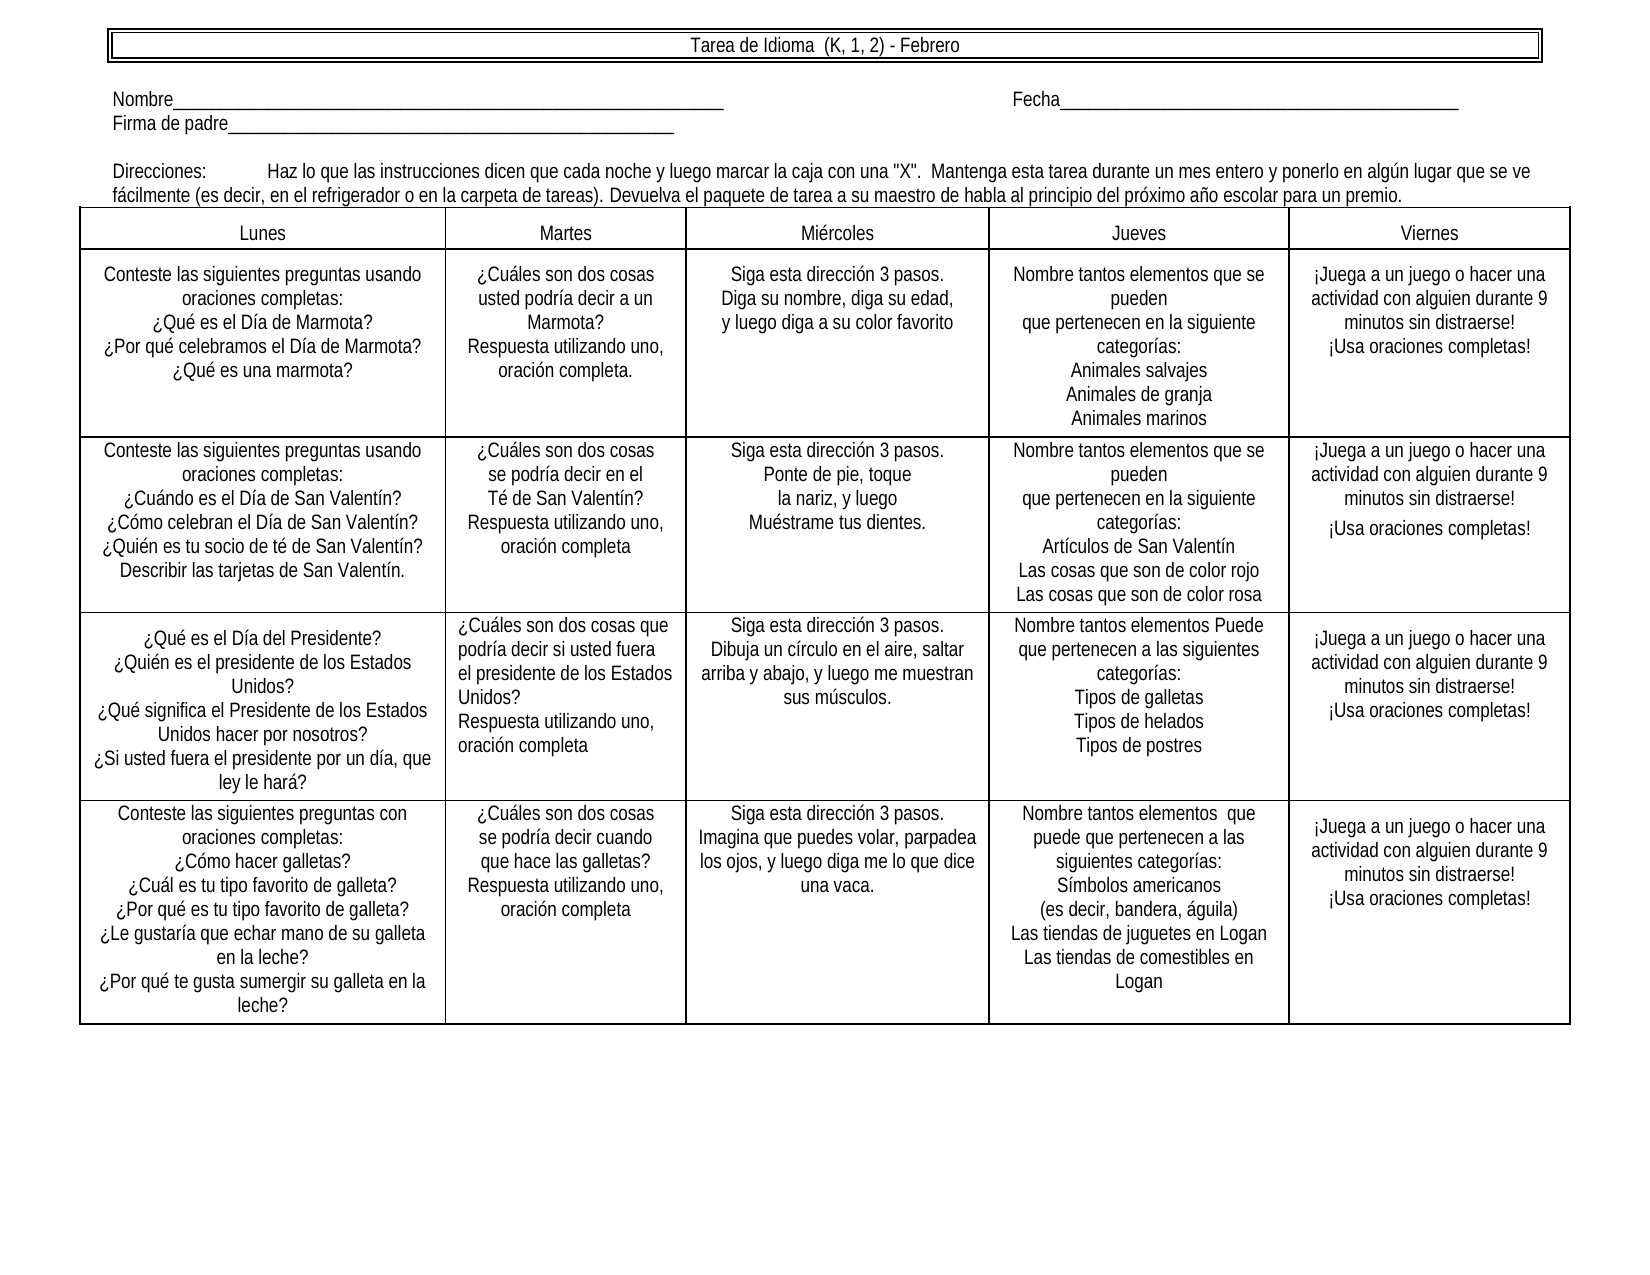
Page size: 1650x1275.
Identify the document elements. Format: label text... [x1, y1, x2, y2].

table_cell Conteste las siguientes preguntas usando oraciones completas: ¿Cuándo es el Día de San Valentín? ¿Cómo celebran el Día de San Valentín? ¿Quién es tu socio de té de San Valentín? Describir las tarjetas de San Valentín. [81, 438, 445, 612]
table_header Miércoles [687, 208, 988, 248]
table_cell ¡Juega a un juego o hacer una actividad con alguien durante 9 minutos sin distraerse! ¡Usa oraciones completas! [1290, 801, 1569, 1023]
text Direcciones: Haz lo que las instrucciones dicen que cada noche y luego marcar la caja con una "X". Mantenga esta tarea durante un mes entero y ponerlo en algún lugar que se ve fácilmente (es decir, en el refrigerador o en la carpeta de tareas). Devuelva el paquete de tarea a su maestro de habla al principio del próximo año escolar para un premio. [112, 158, 1537, 206]
text Nombre__________________________________________________________ Fecha__________________________________________ [112, 87, 1537, 111]
table_cell Nombre tantos elementos que se pueden que pertenecen en la siguiente categorías: Animales salvajes Animales de granja Animales marinos [990, 250, 1288, 436]
table_cell Conteste las siguientes preguntas con oraciones completas: ¿Cómo hacer galletas? ¿Cuál es tu tipo favorito de galleta? ¿Por qué es tu tipo favorito de galleta? ¿Le gustaría que echar mano de su galleta en la leche? ¿Por qué te gusta sumergir su galleta en la leche? [81, 801, 445, 1023]
table_cell ¡Juega a un juego o hacer una actividad con alguien durante 9 minutos sin distraerse! ¡Usa oraciones completas! [1290, 613, 1569, 799]
table_header Viernes [1290, 208, 1569, 248]
table_cell ¿Cuáles son dos cosas que podría decir si usted fuera el presidente de los Estados Unidos? Respuesta utilizando uno, oración completa [446, 613, 685, 799]
table_cell Siga esta dirección 3 pasos. Diga su nombre, diga su edad, y luego diga a su color favorito [687, 250, 988, 436]
table_header Lunes [81, 208, 445, 248]
table_cell ¿Cuáles son dos cosas usted podría decir a un Marmota? Respuesta utilizando uno, oración completa. [446, 250, 685, 436]
table_cell ¡Juega a un juego o hacer una actividad con alguien durante 9 minutos sin distraerse! ¡Usa oraciones completas! [1290, 438, 1569, 612]
table_cell Nombre tantos elementos Puede que pertenecen a las siguientes categorías: Tipos de galletas Tipos de helados Tipos de postres [990, 613, 1288, 799]
table_cell Siga esta dirección 3 pasos. Ponte de pie, toque la nariz, y luego Muéstrame tus dientes. [687, 438, 988, 612]
table_cell Siga esta dirección 3 pasos. Imagina que puedes volar, parpadea los ojos, y luego diga me lo que dice una vaca. [687, 801, 988, 1023]
table_cell ¿Cuáles son dos cosas se podría decir cuando que hace las galletas? Respuesta utilizando uno, oración completa [446, 801, 685, 1023]
table_cell ¿Cuáles son dos cosas se podría decir en el Té de San Valentín? Respuesta utilizando uno, oración completa [446, 438, 685, 612]
table_cell Nombre tantos elementos que se pueden que pertenecen en la siguiente categorías: Artículos de San Valentín Las cosas que son de color rojo Las cosas que son de color rosa [990, 438, 1288, 612]
table_cell ¡Juega a un juego o hacer una actividad con alguien durante 9 minutos sin distraerse! ¡Usa oraciones completas! [1290, 250, 1569, 436]
table_cell Conteste las siguientes preguntas usando oraciones completas: ¿Qué es el Día de Marmota? ¿Por qué celebramos el Día de Marmota? ¿Qué es una marmota? [81, 250, 445, 436]
table_cell ¿Qué es el Día del Presidente? ¿Quién es el presidente de los Estados Unidos? ¿Qué significa el Presidente de los Estados Unidos hacer por nosotros? ¿Si usted fuera el presidente por un día, que ley le hará? [81, 613, 445, 799]
table_header Jueves [990, 208, 1288, 248]
table_cell Siga esta dirección 3 pasos. Dibuja un círculo en el aire, saltar arriba y abajo, y luego me muestran sus músculos. [687, 613, 988, 799]
text Firma de padre_______________________________________________ [112, 111, 1537, 134]
table_cell Nombre tantos elementos que puede que pertenecen a las siguientes categorías: Símbolos americanos (es decir, bandera, águila) Las tiendas de juguetes en Logan Las tiendas de comestibles en Logan [990, 801, 1288, 1023]
table_header Martes [446, 208, 685, 248]
